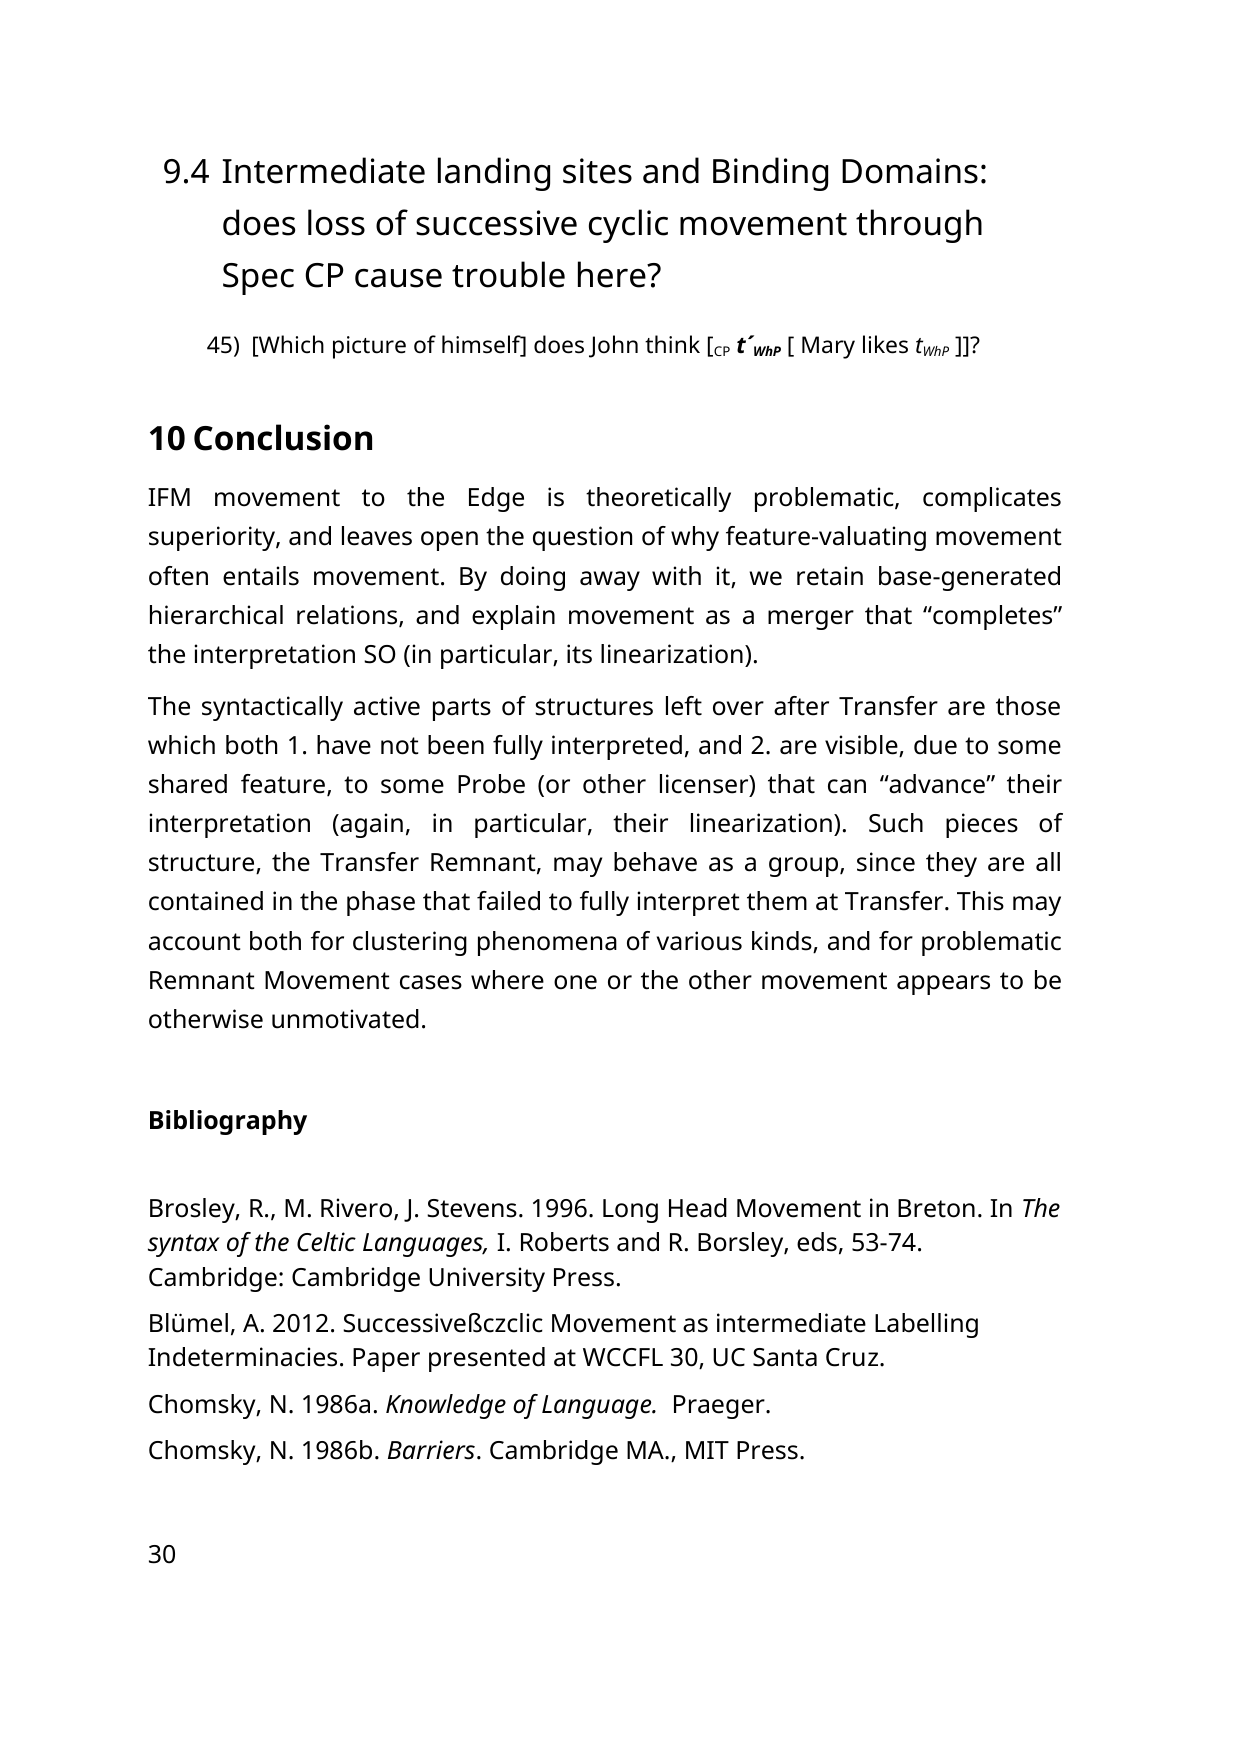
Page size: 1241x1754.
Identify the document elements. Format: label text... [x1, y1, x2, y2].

subtitle Conclusion [148, 415, 1063, 461]
text The syntactically active parts of structures left over after Transfer are those which both 1. have not been fully interpreted, and 2. are visible, due to some shared feature, to some Probe (or other licenser) that can “advance” their interpretation (again, in particular, their linearization). Such pieces of structure, the Transfer Remnant, may behave as a group, since they are all contained in the phase that failed to fully interpret them at Transfer. This may account both for clustering phenomena of various kinds, and for problematic Remnant Movement cases where one or the other movement appears to be otherwise unmotivated. [148, 688, 1063, 1036]
text Bibliography [148, 1105, 1063, 1135]
text IFM movement to the Edge is theoretically problematic, complicates superiority, and leaves open the question of why feature-valuating movement often entails movement. By doing away with it, we retain base-generated hierarchical relations, and explain movement as a merger that “completes” the interpretation SO (in particular, its linearization). [148, 480, 1063, 671]
list [Which picture of himself] does John think [CP t´WhP [ Mary likes tWhP ]]? [207, 329, 1063, 360]
text Chomsky, N. 1986a. Knowledge of Language. Praeger. [148, 1386, 1063, 1420]
text Chomsky, N. 1986b. Barriers. Cambridge MA., MIT Press. [148, 1433, 1063, 1467]
text Brosley, R., M. Rivero, J. Stevens. 1996. Long Head Movement in Breton. In The syntax of the Celtic Languages, I. Roberts and R. Borsley, eds, 53-74. Cambridge: Cambridge University Press. [148, 1191, 1063, 1293]
subtitle Intermediate landing sites and Binding Domains: does loss of successive cyclic movement through Spec CP cause trouble here? [162, 148, 1063, 297]
text Blümel, A. 2012. Successiveßczclic Movement as intermediate Labelling Indeterminacies. Paper presented at WCCFL 30, UC Santa Cruz. [148, 1306, 1063, 1374]
